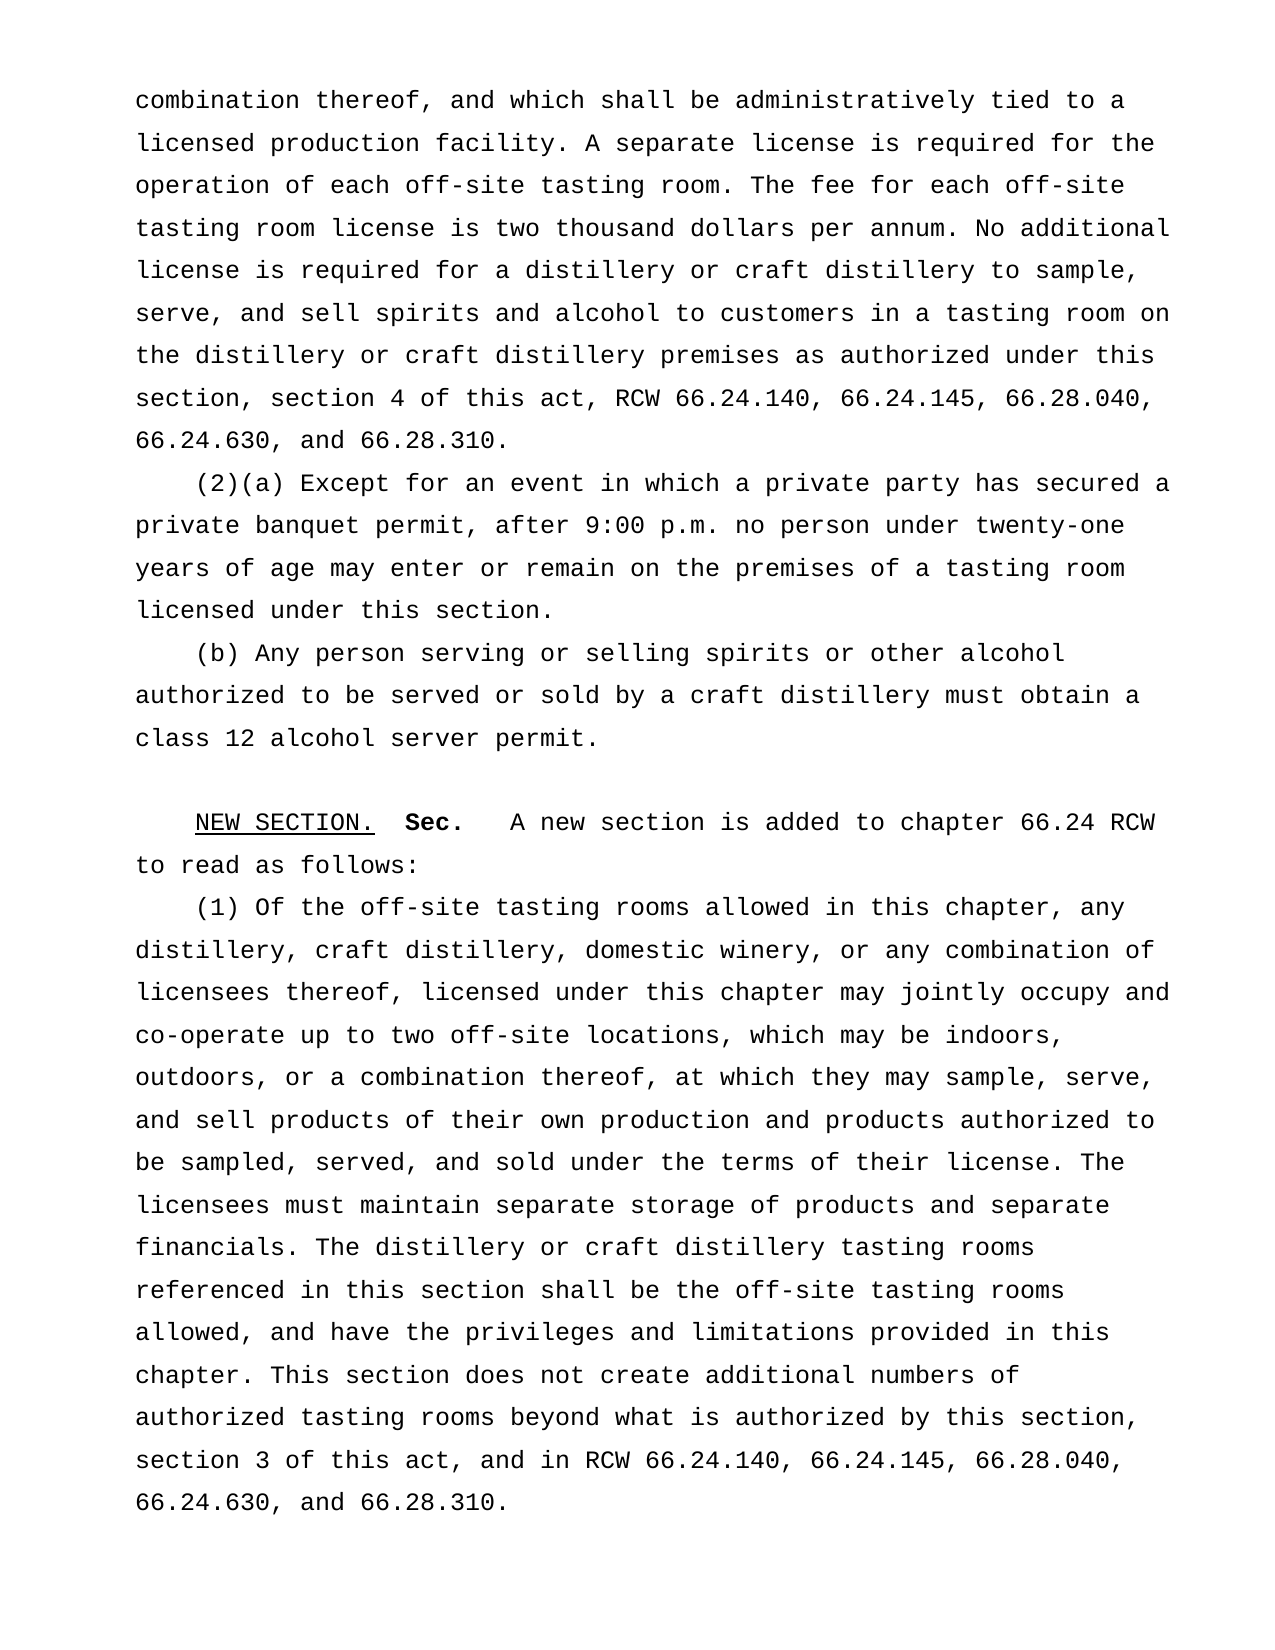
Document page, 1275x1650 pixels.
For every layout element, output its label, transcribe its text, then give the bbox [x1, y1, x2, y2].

text NEW SECTION. Sec. A new section is added to chapter 66.24 RCW to read as follows: [135, 797, 1170, 882]
text (2)(a) Except for an event in which a private party has secured a private banquet permit, after 9:00 p.m. no person under twenty-one years of age may enter or remain on the premises of a tasting room licensed under this section. [135, 457, 1170, 627]
text (1) Of the off-site tasting rooms allowed in this chapter, any distillery, craft distillery, domestic winery, or any combination of licensees thereof, licensed under this chapter may jointly occupy and co-operate up to two off-site locations, which may be indoors, outdoors, or a combination thereof, at which they may sample, serve, and sell products of their own production and products authorized to be sampled, served, and sold under the terms of their license. The licensees must maintain separate storage of products and separate financials. The distillery or craft distillery tasting rooms referenced in this section shall be the off-site tasting rooms allowed, and have the privileges and limitations provided in this chapter. This section does not create additional numbers of authorized tasting rooms beyond what is authorized by this section, section 3 of this act, and in RCW 66.24.140, 66.24.145, 66.28.040, 66.24.630, and 66.28.310. [135, 882, 1170, 1519]
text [135, 75, 1170, 457]
text (b) Any person serving or selling spirits or other alcohol authorized to be served or sold by a craft distillery must obtain a class 12 alcohol server permit. [135, 627, 1170, 755]
